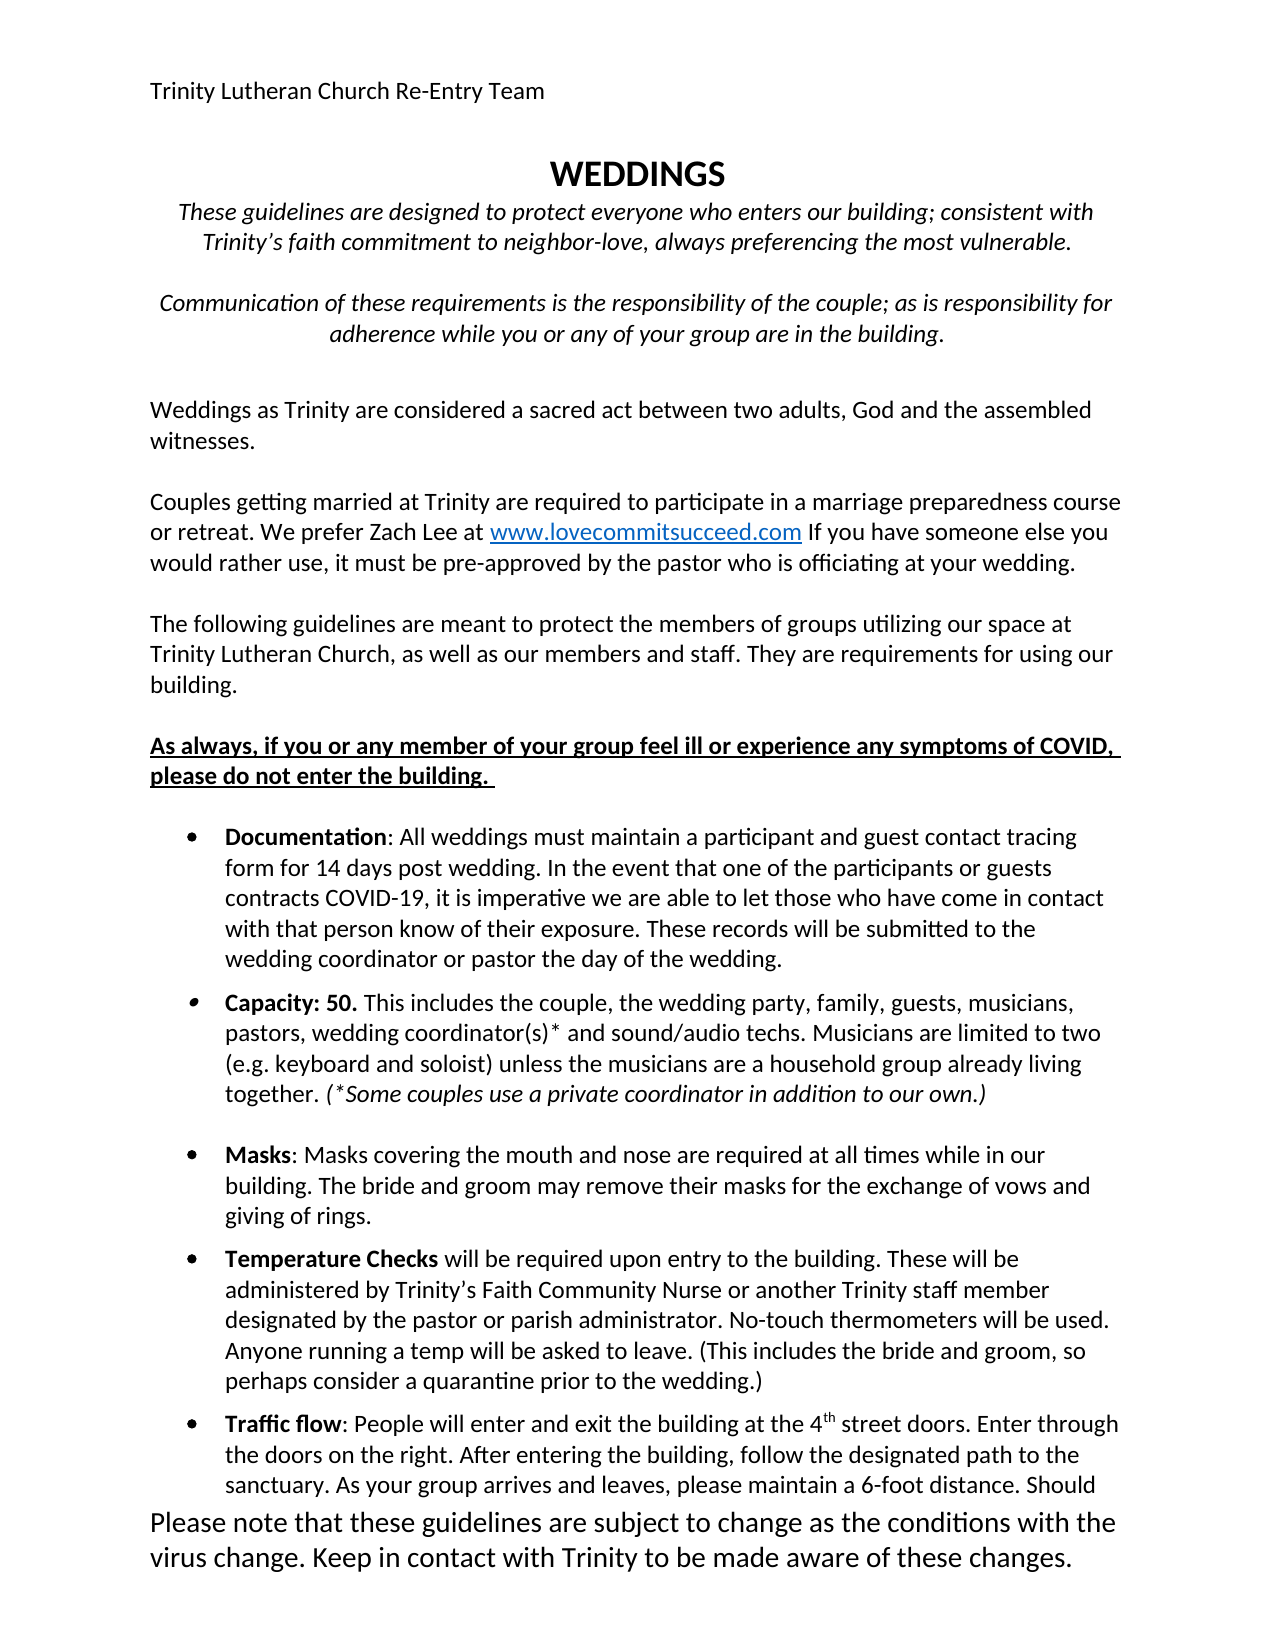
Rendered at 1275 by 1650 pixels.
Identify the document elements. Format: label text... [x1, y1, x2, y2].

list Capacity: 50. This includes the couple, the wedding party, family, guests, musicians, pastors, wedding coordinator(s)* and sound/audio techs. Musicians are limited to two (e.g. keyboard and soloist) unless the musicians are a household group already living together. (*Some couples use a private coordinator in addition to our own.) [187, 987, 1125, 1109]
text Weddings as Trinity are considered a sacred act between two adults, God and the assembled witnesses. [150, 394, 1125, 455]
text These guidelines are designed to protect everyone who enters our building; consistent with Trinity’s faith commitment to neighbor-love, always preferencing the most vulnerable. [150, 196, 1125, 257]
text As always, if you or any member of your group feel ill or experience any symptoms of COVID, please do not enter the building. [150, 730, 1125, 791]
text Communication of these requirements is the responsibility of the couple; as is responsibility for adherence while you or any of your group are in the building. [150, 287, 1125, 348]
text The following guidelines are meant to protect the members of groups utilizing our space at Trinity Lutheran Church, as well as our members and staff. They are requirements for using our building. [150, 608, 1125, 699]
list Temperature Checks will be required upon entry to the building. These will be administered by Trinity’s Faith Community Nurse or another Trinity staff member designated by the pastor or parish administrator. No-touch thermometers will be used. Anyone running a temp will be asked to leave. (This includes the bride and groom, so perhaps consider a quarantine prior to the wedding.) [187, 1243, 1125, 1396]
list Masks: Masks covering the mouth and nose are required at all times while in our building. The bride and groom may remove their masks for the exchange of vows and giving of rings. [187, 1139, 1125, 1231]
list Documentation: All weddings must maintain a participant and guest contact tracing form for 14 days post wedding. In the event that one of the participants or guests contracts COVID-19, it is imperative we are able to let those who have come in contact with that person know of their exposure. These records will be submitted to the wedding coordinator or pastor the day of the wedding. [187, 822, 1125, 974]
text Couples getting married at Trinity are required to participate in a marriage preparedness course or retreat. We prefer Zach Lee at www.lovecommitsucceed.com If you have someone else you would rather use, it must be pre-approved by the pastor who is officiating at your wedding. [150, 486, 1125, 577]
text WEDDINGS [150, 150, 1125, 196]
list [187, 1408, 1125, 1500]
